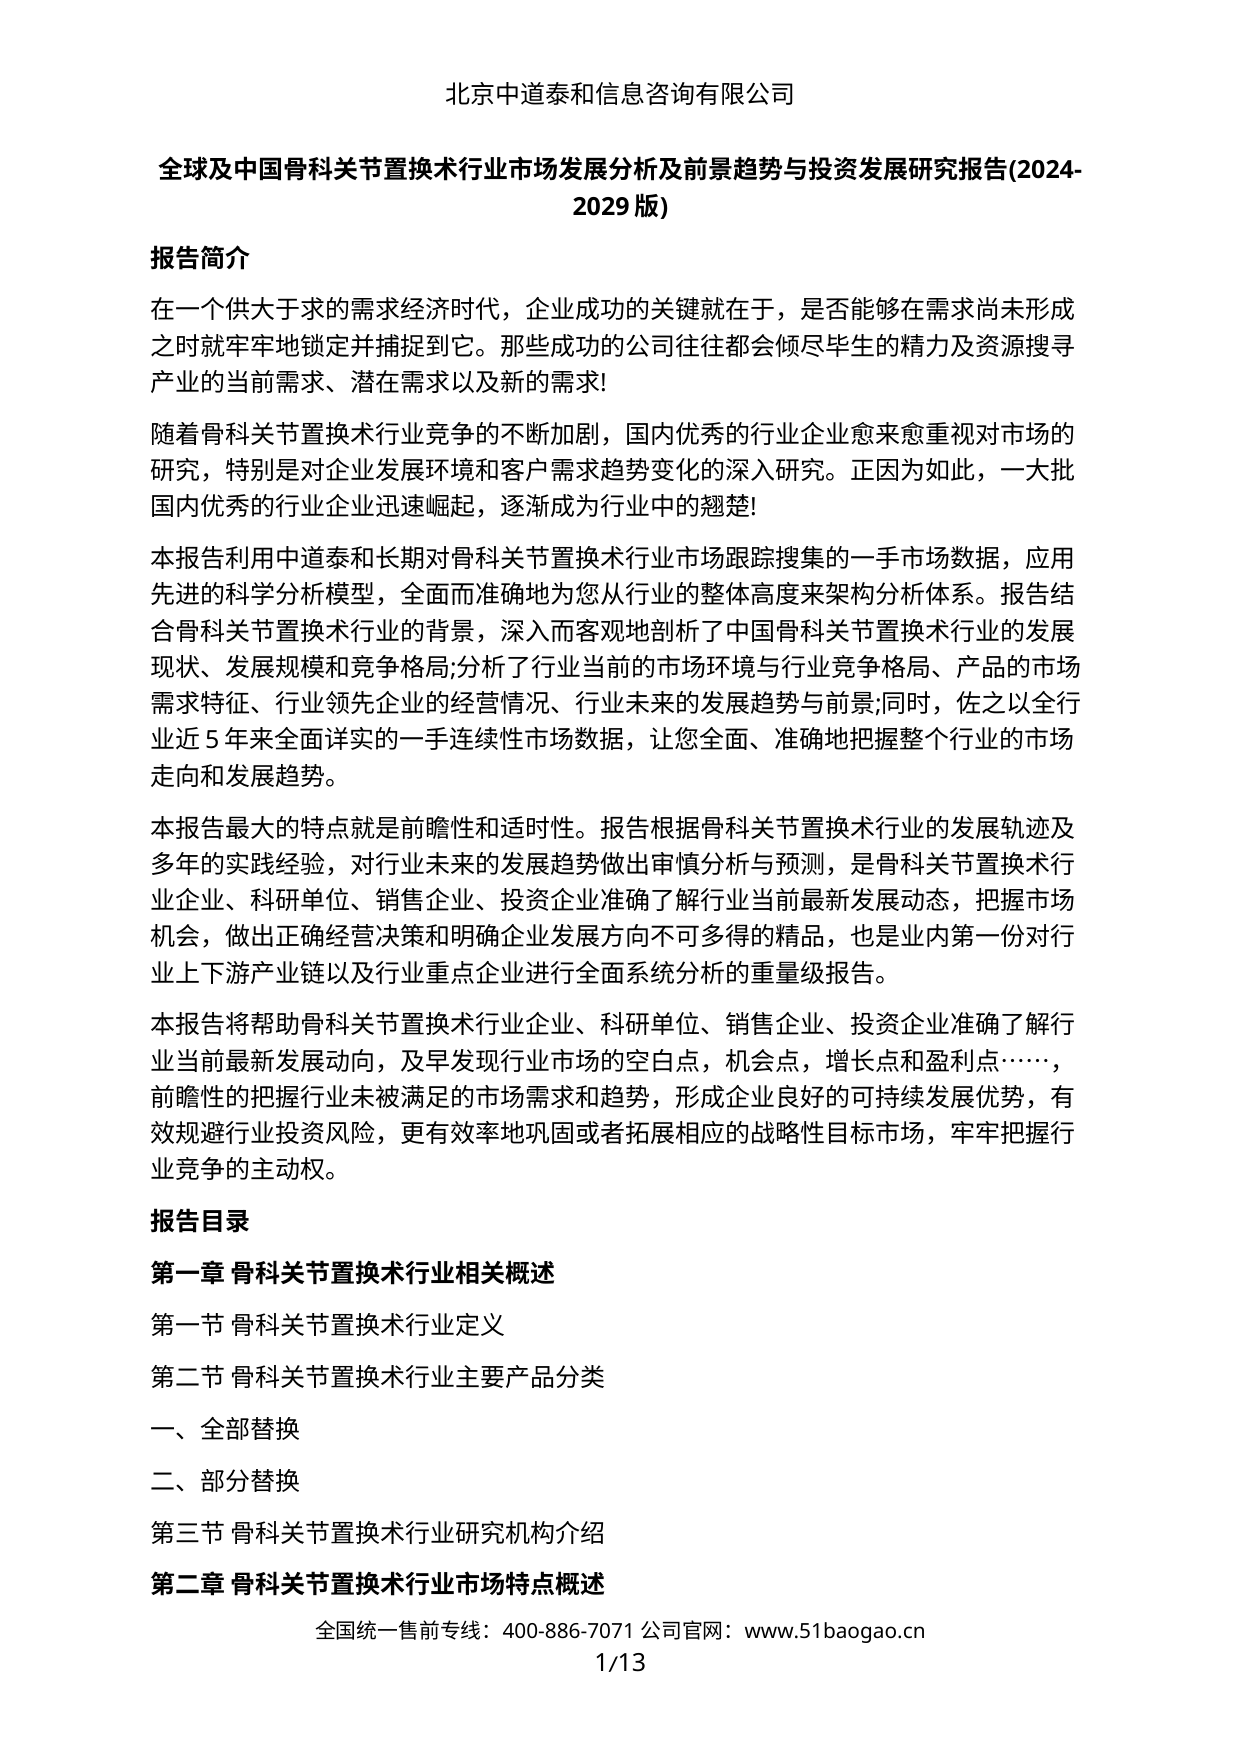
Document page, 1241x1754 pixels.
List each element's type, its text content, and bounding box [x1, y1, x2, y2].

text 第一章 骨科关节置换术行业相关概述 [150, 1254, 1090, 1290]
text 本报告将帮助骨科关节置换术行业企业、科研单位、销售企业、投资企业准确了解行业当前最新发展动向，及早发现行业市场的空白点，机会点，增长点和盈利点……，前瞻性的把握行业未被满足的市场需求和趋势，形成企业良好的可持续发展优势，有效规避行业投资风险，更有效率地巩固或者拓展相应的战略性目标市场，牢牢把握行业竞争的主动权。 [150, 1005, 1090, 1186]
text 第一节 骨科关节置换术行业定义 [150, 1306, 1090, 1342]
text 全球及中国骨科关节置换术行业市场发展分析及前景趋势与投资发展研究报告(2024-2029版) [150, 150, 1090, 222]
text 本报告利用中道泰和长期对骨科关节置换术行业市场跟踪搜集的一手市场数据，应用先进的科学分析模型，全面而准确地为您从行业的整体高度来架构分析体系。报告结合骨科关节置换术行业的背景，深入而客观地剖析了中国骨科关节置换术行业的发展现状、发展规模和竞争格局;分析了行业当前的市场环境与行业竞争格局、产品的市场需求特征、行业领先企业的经营情况、行业未来的发展趋势与前景;同时，佐之以全行业近5年来全面详实的一手连续性市场数据，让您全面、准确地把握整个行业的市场走向和发展趋势。 [150, 539, 1090, 792]
text 一、全部替换 [150, 1409, 1090, 1446]
text 第二节 骨科关节置换术行业主要产品分类 [150, 1357, 1090, 1394]
text 二、部分替换 [150, 1461, 1090, 1497]
text 随着骨科关节置换术行业竞争的不断加剧，国内优秀的行业企业愈来愈重视对市场的研究，特别是对企业发展环境和客户需求趋势变化的深入研究。正因为如此，一大批国内优秀的行业企业迅速崛起，逐渐成为行业中的翘楚! [150, 414, 1090, 523]
text 报告简介 [150, 238, 1090, 274]
text 报告目录 [150, 1202, 1090, 1238]
text 本报告最大的特点就是前瞻性和适时性。报告根据骨科关节置换术行业的发展轨迹及多年的实践经验，对行业未来的发展趋势做出审慎分析与预测，是骨科关节置换术行业企业、科研单位、销售企业、投资企业准确了解行业当前最新发展动态，把握市场机会，做出正确经营决策和明确企业发展方向不可多得的精品，也是业内第一份对行业上下游产业链以及行业重点企业进行全面系统分析的重量级报告。 [150, 808, 1090, 989]
text 在一个供大于求的需求经济时代，企业成功的关键就在于，是否能够在需求尚未形成之时就牢牢地锁定并捕捉到它。那些成功的公司往往都会倾尽毕生的精力及资源搜寻产业的当前需求、潜在需求以及新的需求! [150, 290, 1090, 399]
text 第二章 骨科关节置换术行业市场特点概述 [150, 1565, 1090, 1601]
text 第三节 骨科关节置换术行业研究机构介绍 [150, 1513, 1090, 1549]
